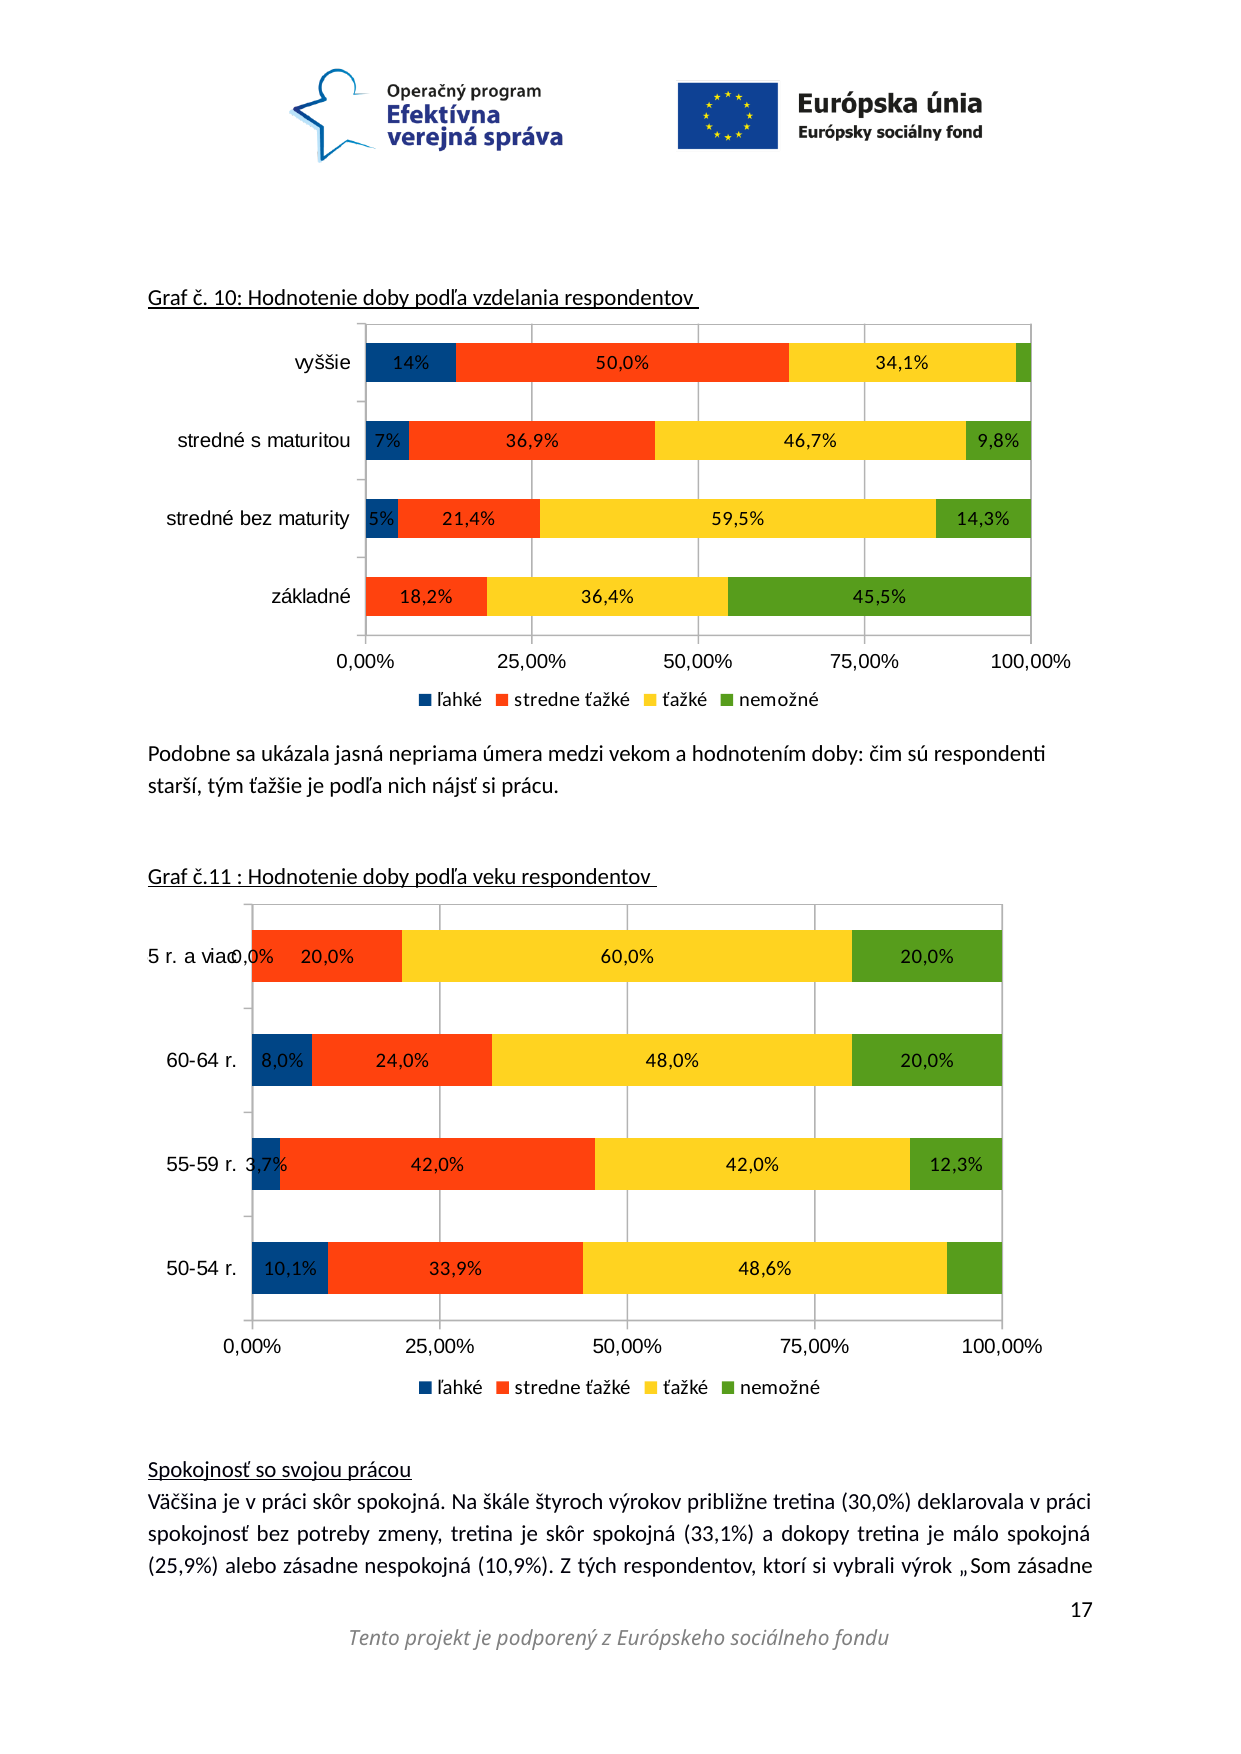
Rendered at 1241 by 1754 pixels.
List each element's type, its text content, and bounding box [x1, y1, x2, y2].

text Spokojnosť so svojou prácou [148, 1455, 1093, 1483]
picture [264, 61, 1008, 185]
text Podobne sa ukázala jasná nepriama úmera medzi vekom a hodnotením doby: čim sú respondenti starší, tým ťažšie je podľa nich nájsť si prácu. [148, 739, 1093, 799]
text Graf č.11 : Hodnotenie doby podľa veku respondentov [148, 862, 1093, 890]
text Graf č. 10: Hodnotenie doby podľa vzdelania respondentov [148, 283, 1093, 311]
